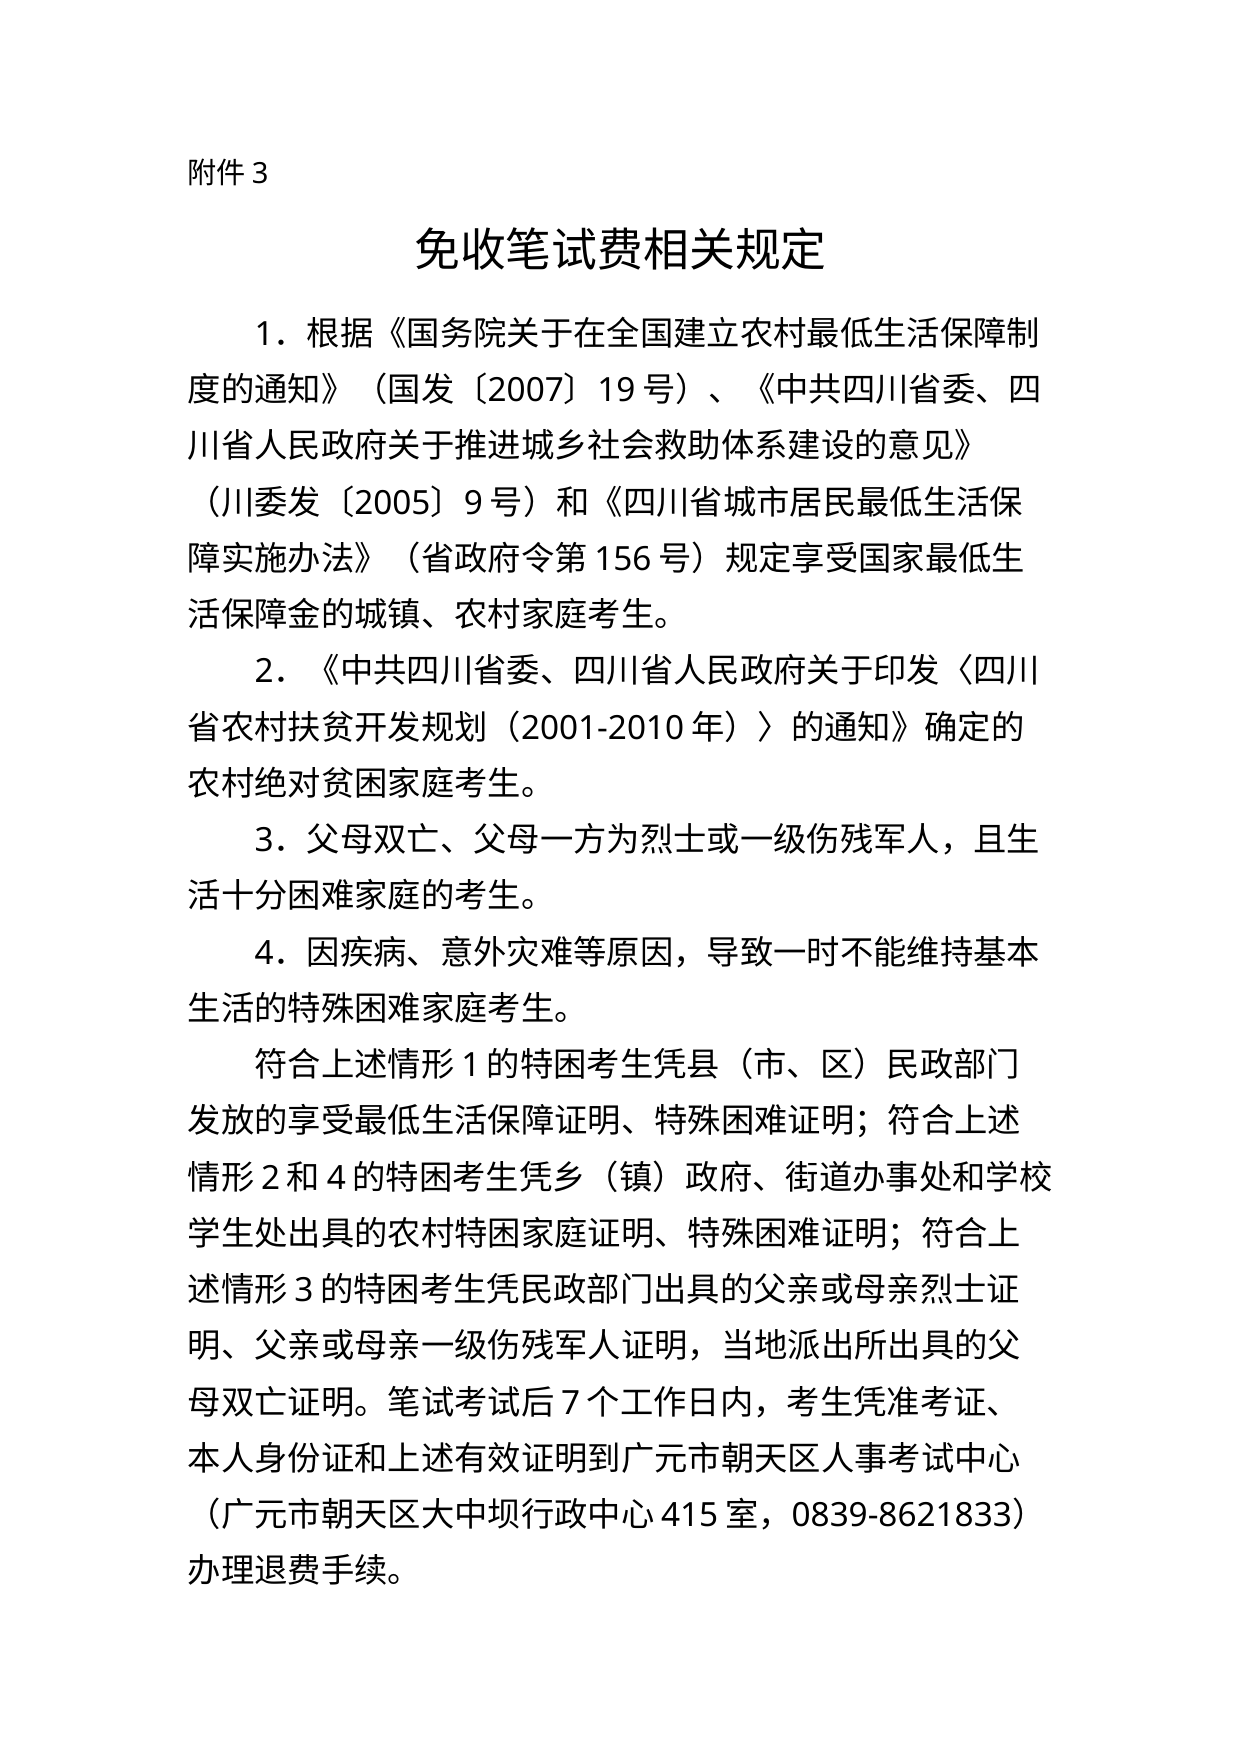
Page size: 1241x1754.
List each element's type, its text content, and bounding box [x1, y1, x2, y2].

text 4．因疾病、意外灾难等原因，导致一时不能维持基本生活的特殊困难家庭考生。 [187, 919, 1053, 1032]
text 3．父母双亡、父母一方为烈士或一级伤残军人，且生活十分困难家庭的考生。 [187, 807, 1053, 919]
text 符合上述情形1的特困考生凭县（市、区）民政部门发放的享受最低生活保障证明、特殊困难证明；符合上述情形2和4的特困考生凭乡（镇）政府、街道办事处和学校学生处出具的农村特困家庭证明、特殊困难证明；符合上述情形3的特困考生凭民政部门出具的父亲或母亲烈士证明、父亲或母亲一级伤残军人证明，当地派出所出具的父母双亡证明。笔试考试后7个工作日内，考生凭准考证、本人身份证和上述有效证明到广元市朝天区人事考试中心（广元市朝天区大中坝行政中心415室，0839-8621833）办理退费手续。 [187, 1032, 1053, 1594]
text 1．根据《国务院关于在全国建立农村最低生活保障制度的通知》（国发〔2007〕19号）、《中共四川省委、四川省人民政府关于推进城乡社会救助体系建设的意见》（川委发〔2005〕9号）和《四川省城市居民最低生活保障实施办法》（省政府令第156号）规定享受国家最低生活保障金的城镇、农村家庭考生。 [187, 300, 1053, 638]
text 附件3 [187, 150, 1053, 192]
text 免收笔试费相关规定 [187, 213, 1053, 279]
text 2．《中共四川省委、四川省人民政府关于印发〈四川省农村扶贫开发规划（2001-2010年）〉的通知》确定的农村绝对贫困家庭考生。 [187, 638, 1053, 807]
